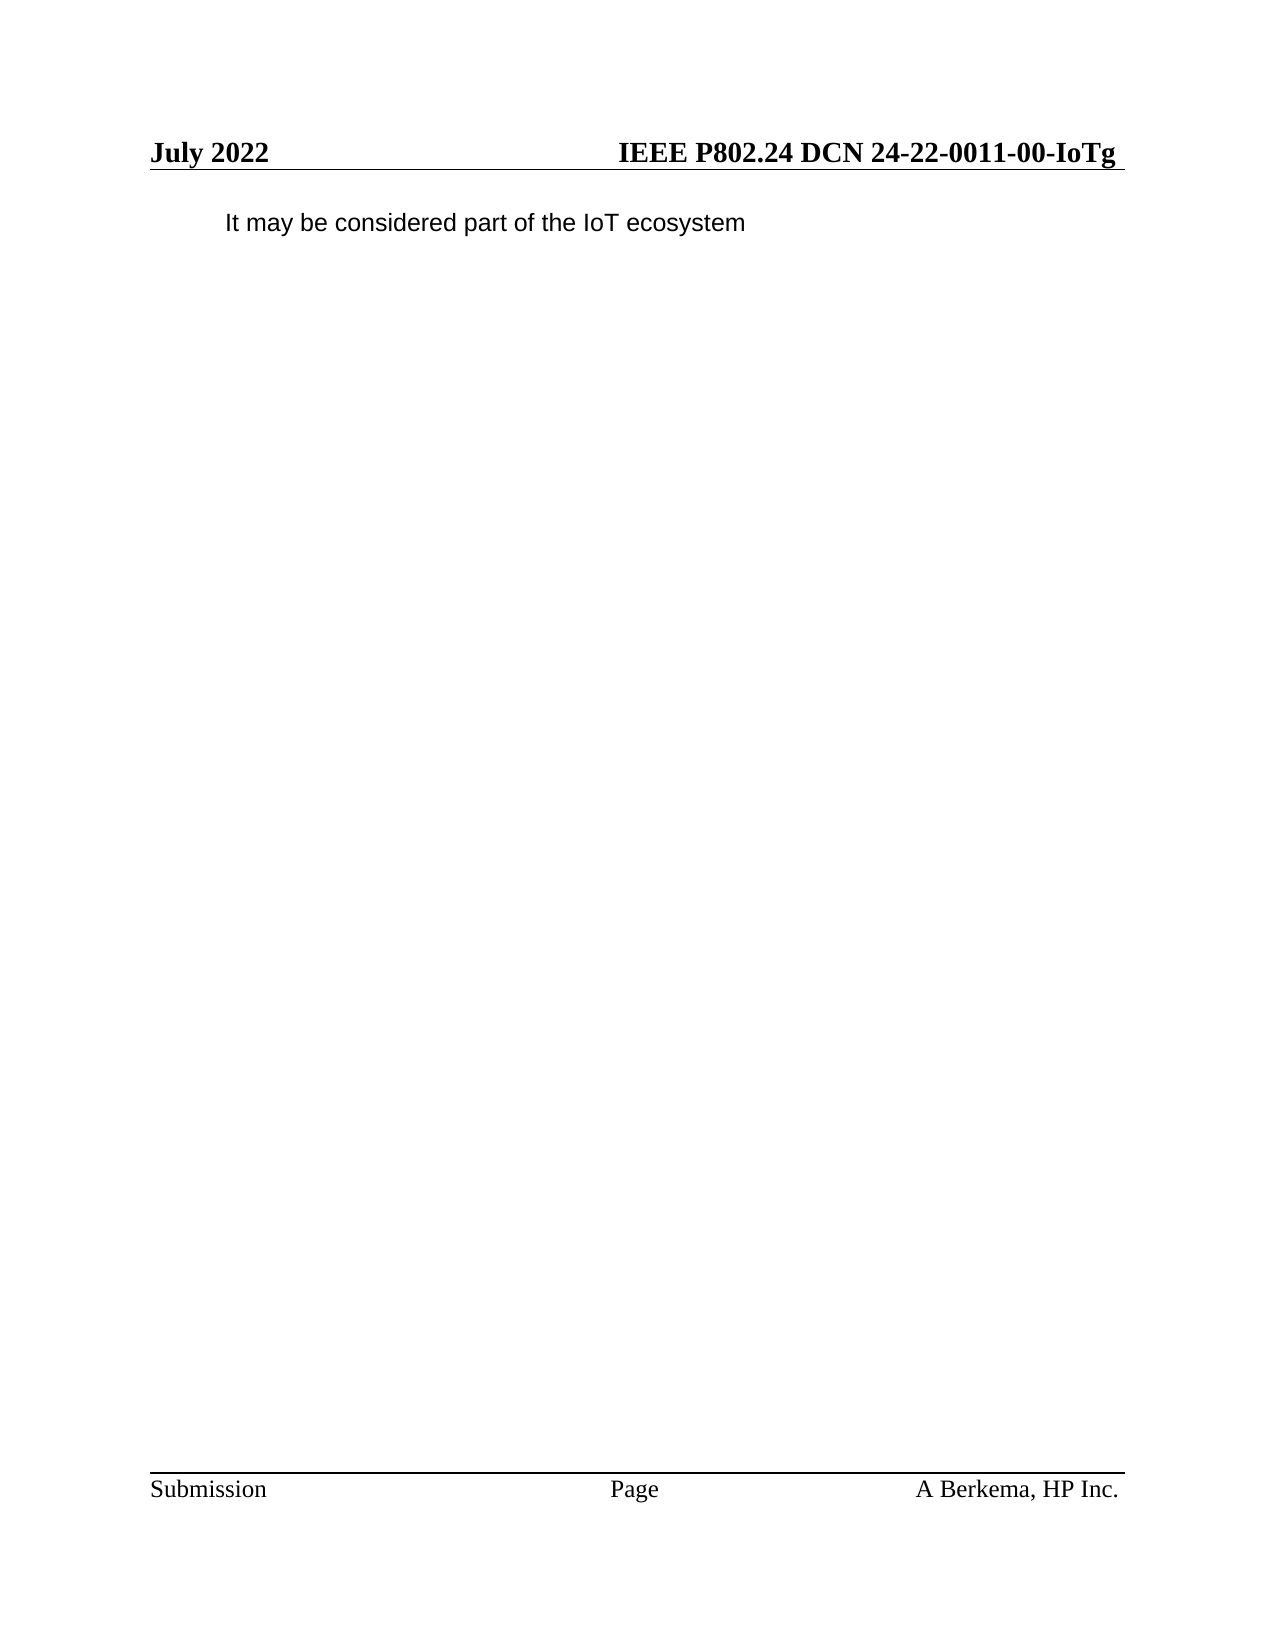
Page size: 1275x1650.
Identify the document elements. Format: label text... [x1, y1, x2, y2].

text It may be considered part of the IoT ecosystem [225, 208, 1125, 236]
